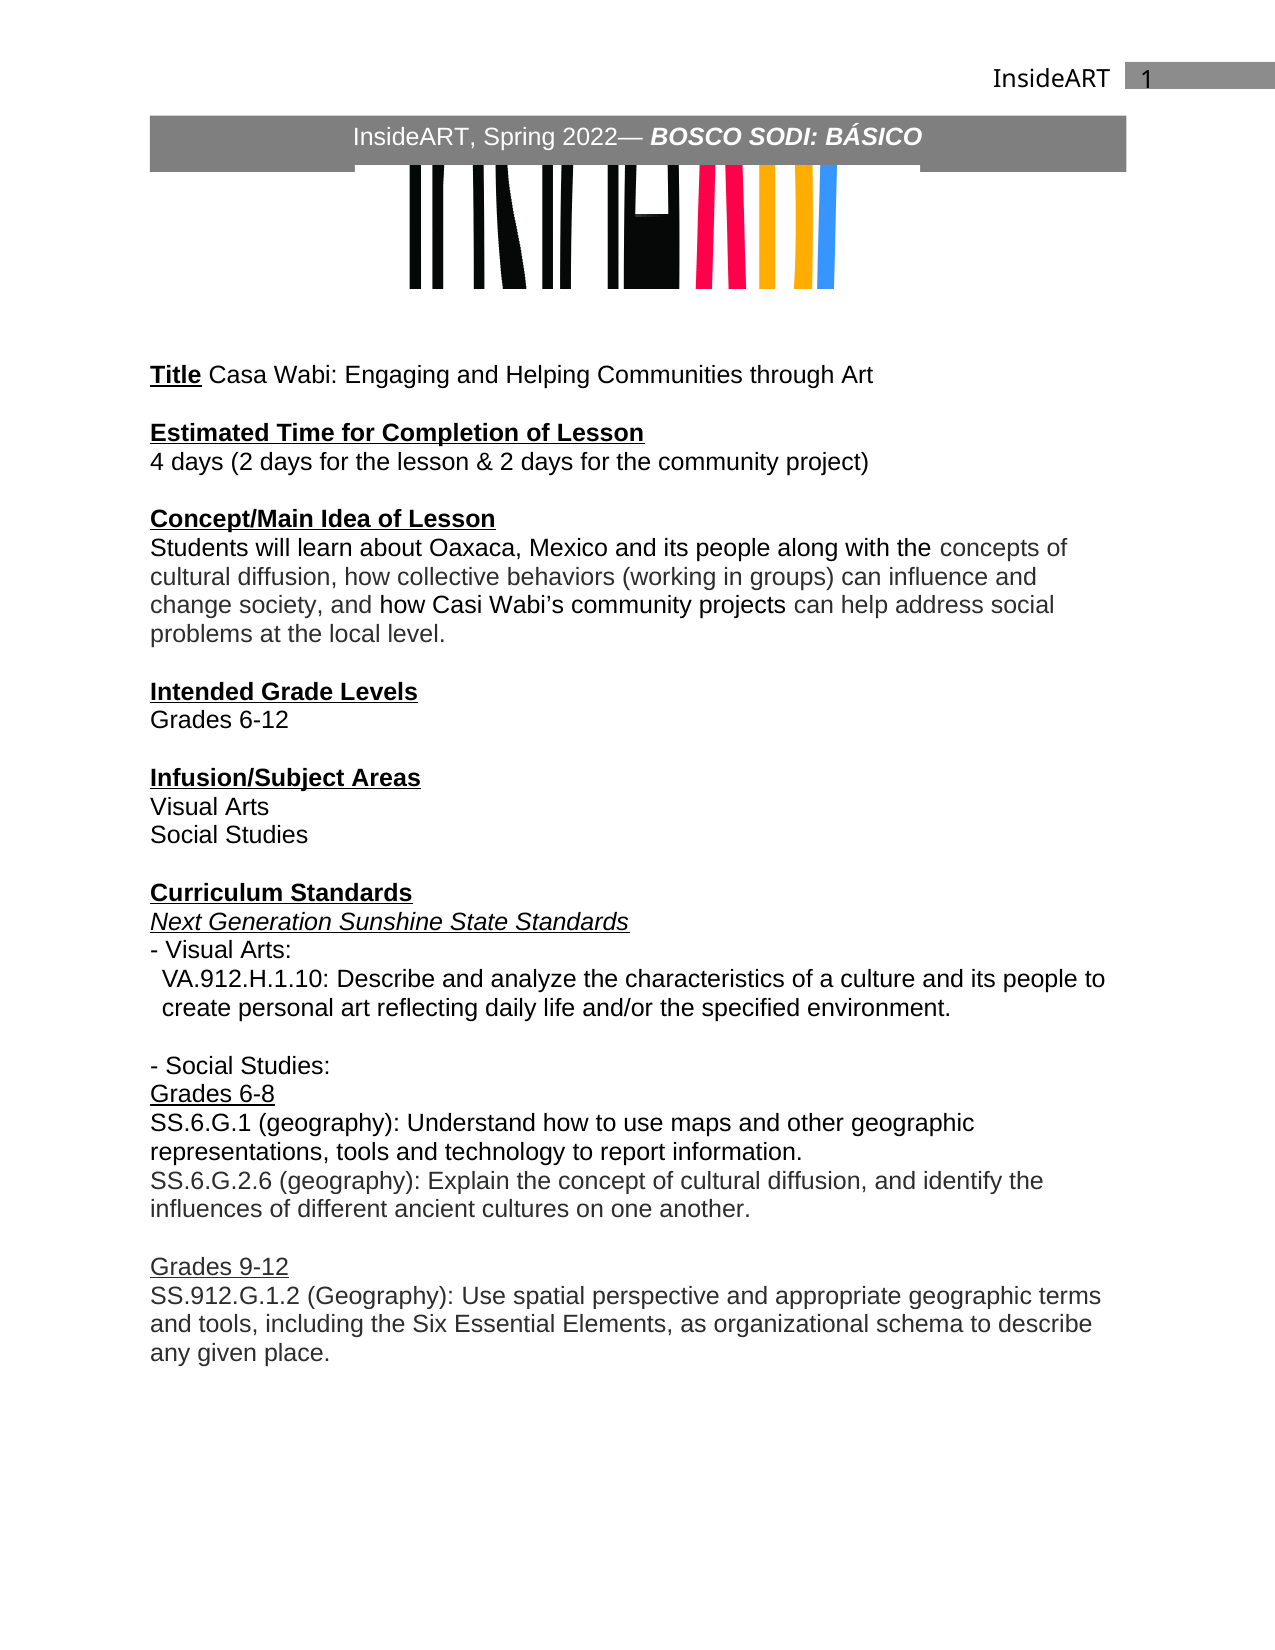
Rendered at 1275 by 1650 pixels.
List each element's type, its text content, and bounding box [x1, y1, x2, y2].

text Estimated Time for Completion of Lesson [150, 418, 1125, 447]
text Title Casa Wabi: Engaging and Helping Communities through Art [150, 361, 1125, 389]
text Next Generation Sunshine State Standards [150, 907, 1125, 936]
text Visual Arts [150, 792, 1125, 821]
text Students will learn about Oaxaca, Mexico and its people along with the concepts of cultural diffusion, how collective behaviors (working in groups) can influence and change society, and how Casi Wabi’s community projects can help address social problems at the local level. [150, 533, 940, 562]
text Infusion/Subject Areas [150, 763, 1125, 792]
text Grades 6-8 [150, 1079, 1125, 1108]
text Curriculum Standards [150, 878, 1125, 907]
text Social Studies [150, 821, 1125, 849]
text Concept/Main Idea of Lesson [150, 504, 1125, 533]
text - Social Studies: [150, 1051, 1125, 1079]
text - Visual Arts: [150, 936, 1125, 964]
text Grades 6-12 [150, 706, 1125, 734]
text Intended Grade Levels [150, 677, 1125, 706]
text SS.6.G.1 (geography): Understand how to use maps and other geographic representations, tools and technology to report information. [150, 1108, 1125, 1166]
text Students will learn about Oaxaca, Mexico and its people along with the concepts of cultural diffusion, how collective behaviors (working in groups) can influence and change society, and how Casi Wabi’s community projects can help address social problems at the local level. [379, 533, 1125, 648]
text InsideART, Spring 2022— BOSCO SODI: BÁSICO [150, 122, 1125, 288]
text SS.6.G.2.6 (geography): Explain the concept of cultural diffusion, and identify the influences of different ancient cultures on one another. [752, 1166, 1125, 1223]
text SS.912.G.1.2 (Geography): Use spatial perspective and appropriate geographic terms and tools, including the Six Essential Elements, as organizational schema to describe any given place. [331, 1281, 1125, 1367]
text Grades 9-12 [150, 1252, 1125, 1281]
text 4 days (2 days for the lesson & 2 days for the community project) [150, 447, 1125, 476]
